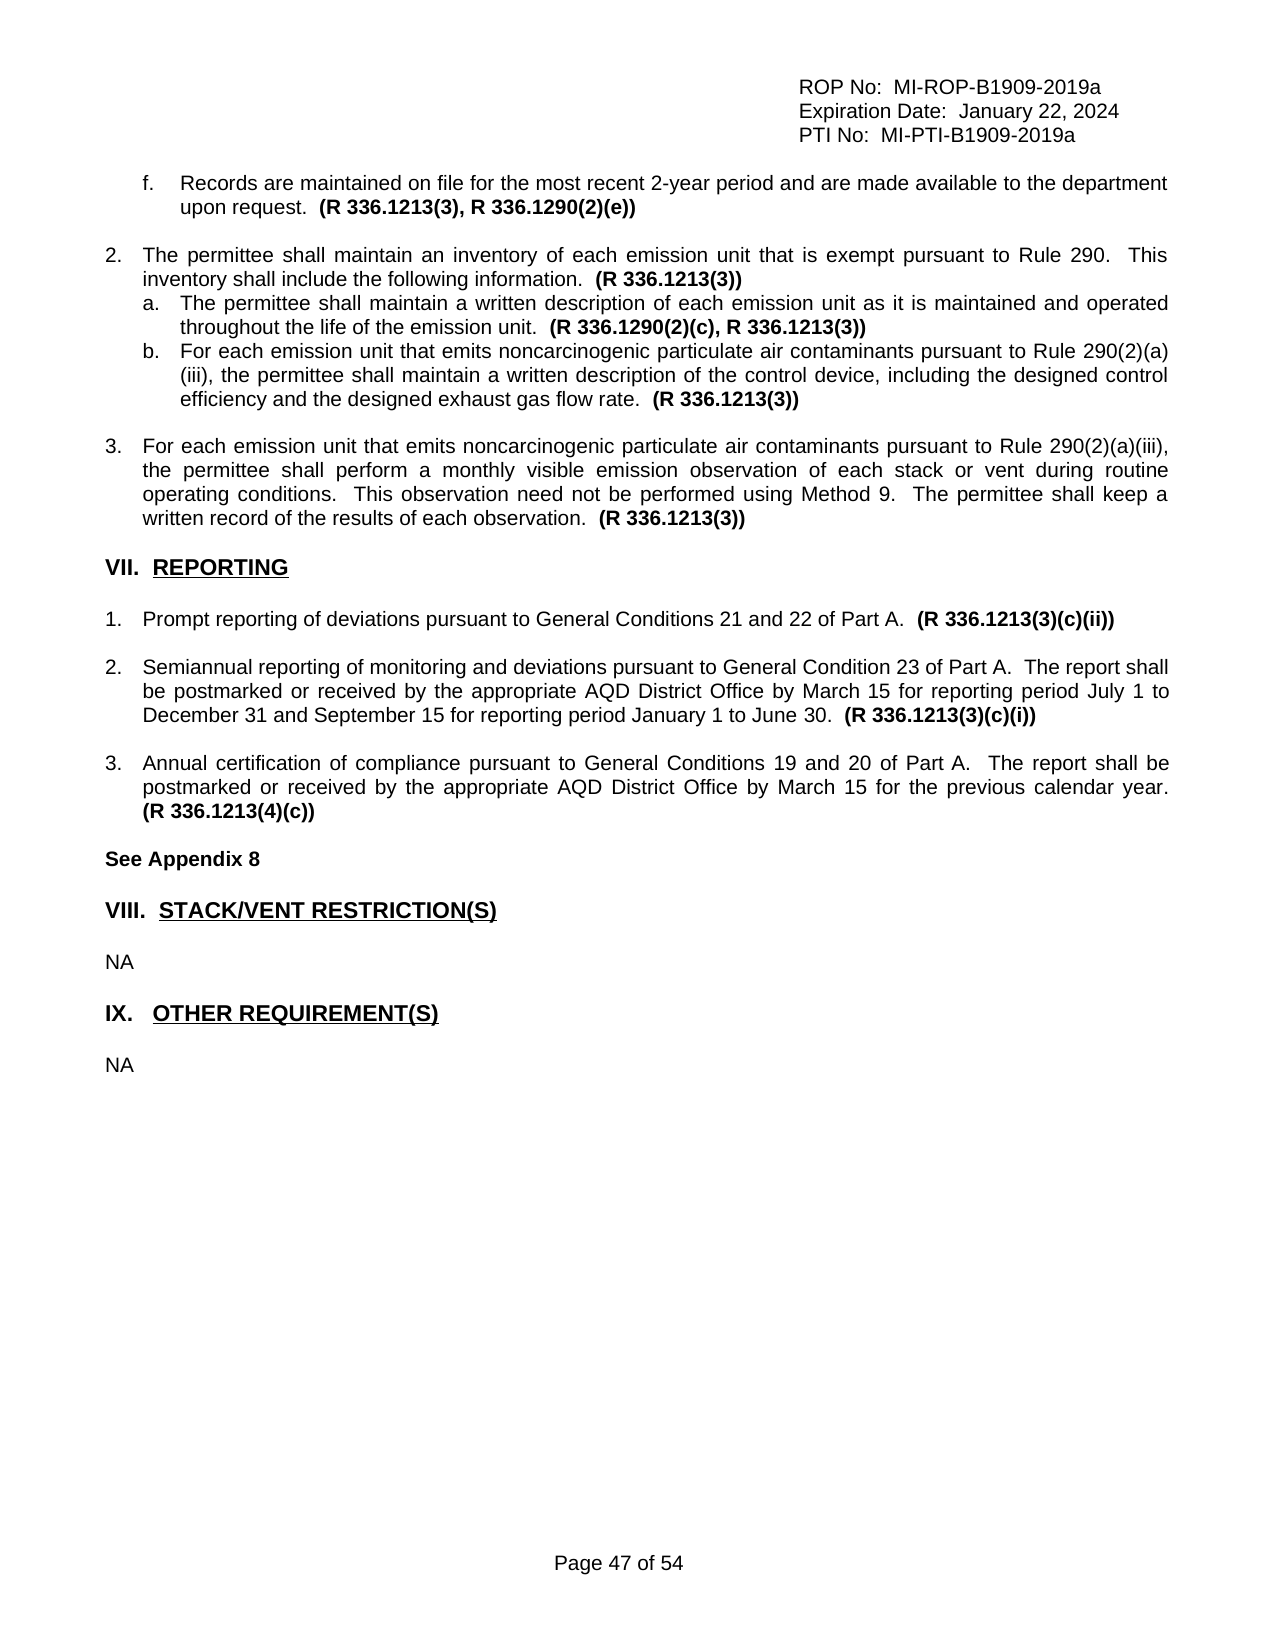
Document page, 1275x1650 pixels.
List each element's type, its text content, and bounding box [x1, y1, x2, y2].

text 1. Prompt reporting of deviations pursuant to General Conditions 21 and 22 of Part A. (R 336.1213(3)(c)(ii)) [105, 607, 1170, 631]
text b. For each emission unit that emits noncarcinogenic particulate air contaminants pursuant to Rule 290(2)(a)(iii), the permittee shall maintain a written description of the control device, including the designed control efficiency and the designed exhaust gas flow rate. (R 336.1213(3)) [142, 338, 1170, 410]
text 3. Annual certification of compliance pursuant to General Conditions 19 and 20 of Part A. The report shall be postmarked or received by the appropriate AQD District Office by March 15 for the previous calendar year. (R 336.1213(4)(c)) [105, 751, 1170, 822]
text IX. OTHER REQUIREMENT(S) [105, 1000, 1170, 1026]
text VIII. STACK/VENT RESTRICTION(S) [105, 897, 1170, 923]
text See Appendix 8 [105, 846, 1170, 870]
text a. The permittee shall maintain a written description of each emission unit as it is maintained and operated throughout the life of the emission unit. (R 336.1290(2)(c), R 336.1213(3)) [142, 291, 1170, 338]
text VII. REPORTING [105, 554, 1170, 581]
text NA [105, 949, 1170, 973]
text NA [105, 1052, 1170, 1076]
text 3. For each emission unit that emits noncarcinogenic particulate air contaminants pursuant to Rule 290(2)(a)(iii), the permittee shall perform a monthly visible emission observation of each stack or vent during routine operating conditions. This observation need not be performed using Method 9. The permittee shall keep a written record of the results of each observation. (R 336.1213(3)) [105, 434, 1170, 530]
list Records are maintained on file for the most recent 2-year period and are made available to the department upon request. (R 336.1213(3), R 336.1290(2)(e)) [142, 171, 1170, 219]
text 2. The permittee shall maintain an inventory of each emission unit that is exempt pursuant to Rule 290. This inventory shall include the following information. (R 336.1213(3)) [105, 243, 1170, 291]
text 2. Semiannual reporting of monitoring and deviations pursuant to General Condition 23 of Part A. The report shall be postmarked or received by the appropriate AQD District Office by March 15 for reporting period July 1 to December 31 and September 15 for reporting period January 1 to June 30. (R 336.1213(3)(c)(i)) [105, 655, 1170, 727]
